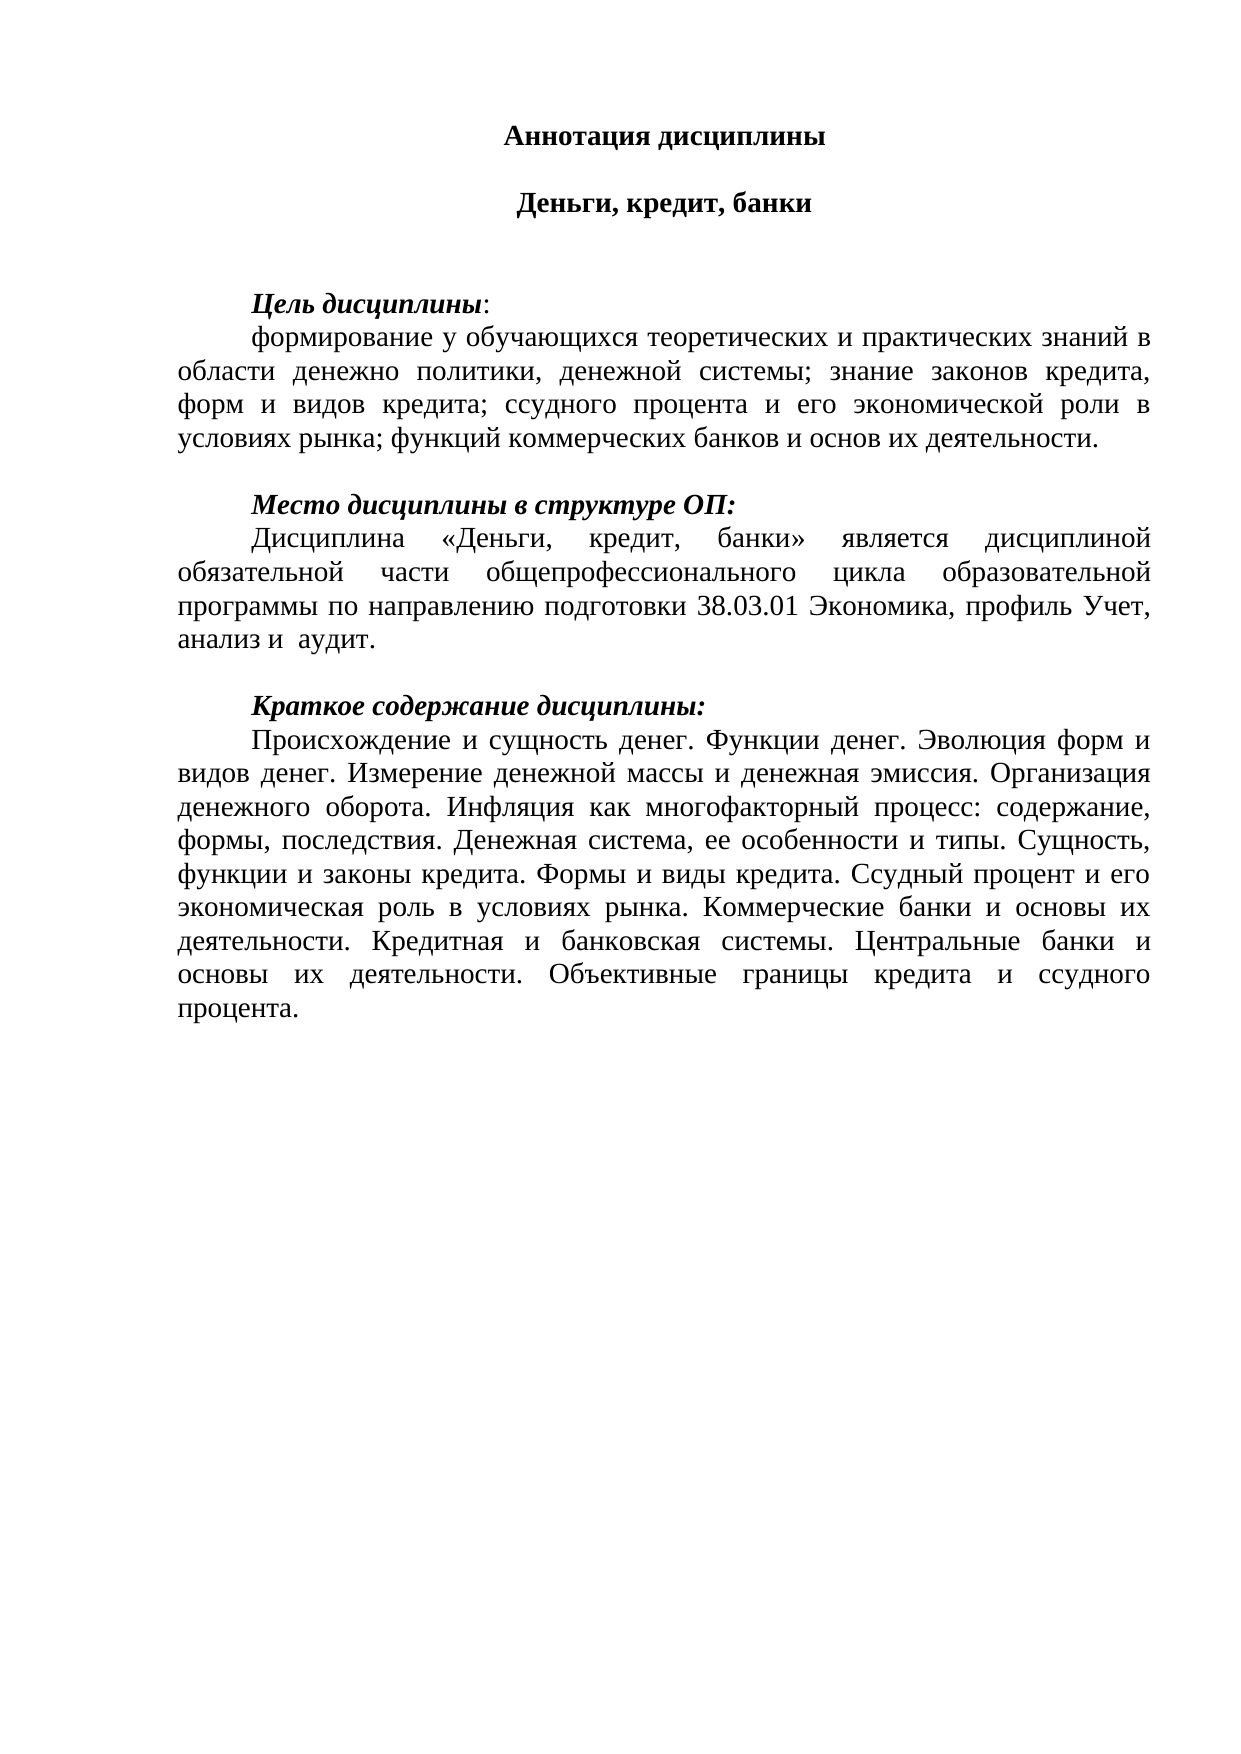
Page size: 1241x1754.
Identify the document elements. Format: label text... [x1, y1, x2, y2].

text Происхождение и сущность денег. Функции денег. Эволюция форм и видов денег. Измерение денежной массы и денежная эмиссия. Организация денежного оборота. Инфляция как многофакторный процесс: содержание, формы, последствия. Денежная система, ее особенности и типы. Сущность, функции и законы кредита. Формы и виды кредита. Ссудный процент и его экономическая роль в условиях рынка. Коммерческие банки и основы их деятельности. Кредитная и банковская системы. Центральные банки и основы их деятельности. Объективные границы кредита и ссудного процента. [177, 722, 1152, 1024]
text формирование у обучающихся теоретических и практических знаний в области денежно политики, денежной системы; знание законов кредита, форм и видов кредита; ссудного процента и его экономической роли в условиях рынка; функций коммерческих банков и основ их деятельности. [177, 319, 1152, 453]
text Дисциплина «Деньги, кредит, банки» является дисциплиной обязательной части общепрофессионального цикла образовательной программы по направлению подготовки 38.03.01 Экономика, профиль Учет, анализ и аудит. [177, 521, 1152, 655]
text Цель дисциплины: [177, 286, 1152, 319]
text Аннотация дисциплины [177, 118, 1152, 152]
text Место дисциплины в структуре ОП: [177, 487, 1152, 521]
text Деньги, кредит, банки [177, 185, 1152, 219]
text Краткое содержание дисциплины: [177, 688, 1152, 722]
